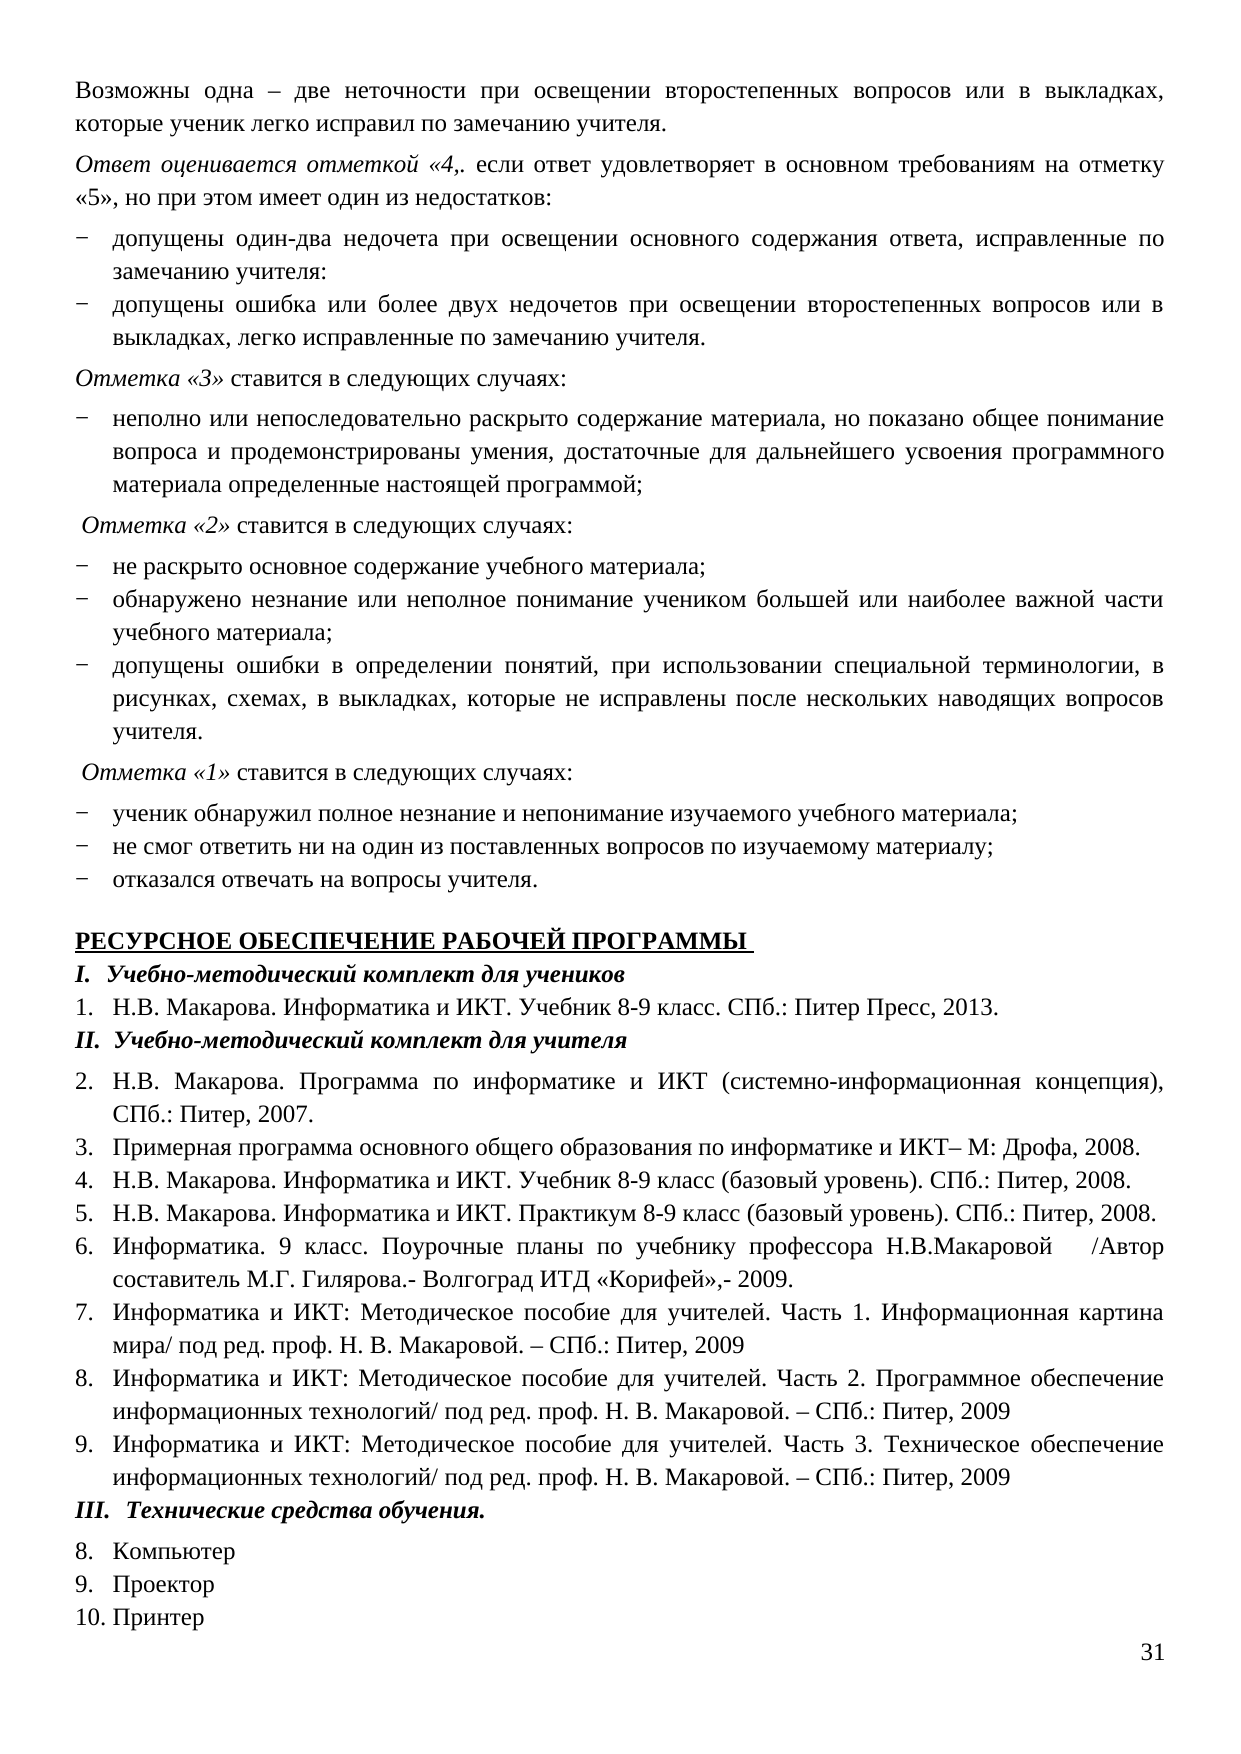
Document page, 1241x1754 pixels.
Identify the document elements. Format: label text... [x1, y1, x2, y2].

list Н.В. Макарова. Информатика и ИКТ. Учебник 8-9 класс. СПб.: Питер Пресс, 2013. [75, 992, 1165, 1021]
list Информатика и ИКТ: Методическое пособие для учителей. Часть 3. Техническое обеспечение информационных технологий/ под ред. проф. Н. В. Макаровой. – СПб.: Питер, 2009 [75, 1429, 1165, 1491]
list допущены ошибка или более двух недочетов при освещении второстепенных вопросов или в выкладках, легко исправленные по замечанию учителя. [75, 289, 1165, 351]
list Информатика. 9 класс. Поурочные планы по учебнику профессора Н.В.Макаровой /Автор составитель М.Г. Гилярова.- Волгоград ИТД «Корифей»,- 2009. [75, 1231, 1165, 1293]
list обнаружено незнание или неполное понимание учеником большей или наиболее важной части учебного материала; [75, 584, 1165, 646]
list Н.В. Макарова. Программа по информатике и ИКТ (системно-информационная концепция), СПб.: Питер, 2007. [75, 1066, 1165, 1128]
list Н.В. Макарова. Информатика и ИКТ. Практикум 8-9 класс (базовый уровень). СПб.: Питер, 2008. [75, 1198, 1165, 1227]
list Проектор [75, 1569, 1165, 1598]
text Ответ оценивается отметкой «4,. если ответ удовлетворяет в основном требованиям на отметку «5», но при этом имеет один из недостатков: [75, 149, 1165, 211]
list Принтер [75, 1602, 1165, 1631]
list Н.В. Макарова. Информатика и ИКТ. Учебник 8-9 класс (базовый уровень). СПб.: Питер, 2008. [75, 1165, 1165, 1194]
text Отметка «2» ставится в следующих случаях: [75, 510, 1165, 539]
list отказался отвечать на вопросы учителя. [75, 864, 1165, 893]
text I. Учебно-методический комплект для учеников [75, 959, 1165, 988]
list не раскрыто основное содержание учебного материала; [75, 551, 1165, 580]
text Возможны одна – две неточности при освещении второстепенных вопросов или в выкладках, которые ученик легко исправил по замечанию учителя. [75, 75, 1165, 137]
text Отметка «1» ставится в следующих случаях: [75, 757, 1165, 786]
list Информатика и ИКТ: Методическое пособие для учителей. Часть 2. Программное обеспечение информационных технологий/ под ред. проф. Н. В. Макаровой. – СПб.: Питер, 2009 [75, 1363, 1165, 1425]
text II. Учебно-методический комплект для учителя [75, 1025, 1165, 1054]
text РЕСУРСНОЕ ОБЕСПЕЧЕНИЕ РАБОЧЕЙ ПРОГРАММЫ [75, 926, 1165, 955]
list допущены один-два недочета при освещении основного содержания ответа, исправленные по замечанию учителя: [75, 223, 1165, 284]
text III. Технические средства обучения. [75, 1495, 1165, 1524]
list Компьютер [75, 1536, 1165, 1565]
list Информатика и ИКТ: Методическое пособие для учителей. Часть 1. Информационная картина мира/ под ред. проф. Н. В. Макаровой. – СПб.: Питер, 2009 [75, 1297, 1165, 1359]
list неполно или непоследовательно раскрыто содержание материала, но показано общее понимание вопроса и продемонстрированы умения, достаточные для дальнейшего усвоения программного материала определенные настоящей программой; [75, 403, 1165, 498]
list Примерная программа основного общего образования по информатике и ИКТ– М: Дрофа, 2008. [75, 1132, 1165, 1161]
text Отметка «3» ставится в следующих случаях: [75, 363, 1165, 391]
list ученик обнаружил полное незнание и непонимание изучаемого учебного материала; [75, 798, 1165, 827]
list не смог ответить ни на один из поставленных вопросов по изучаемому материалу; [75, 831, 1165, 860]
list допущены ошибки в определении понятий, при использовании специальной терминологии, в рисунках, схемах, в выкладках, которые не исправлены после нескольких наводящих вопросов учителя. [75, 650, 1165, 745]
